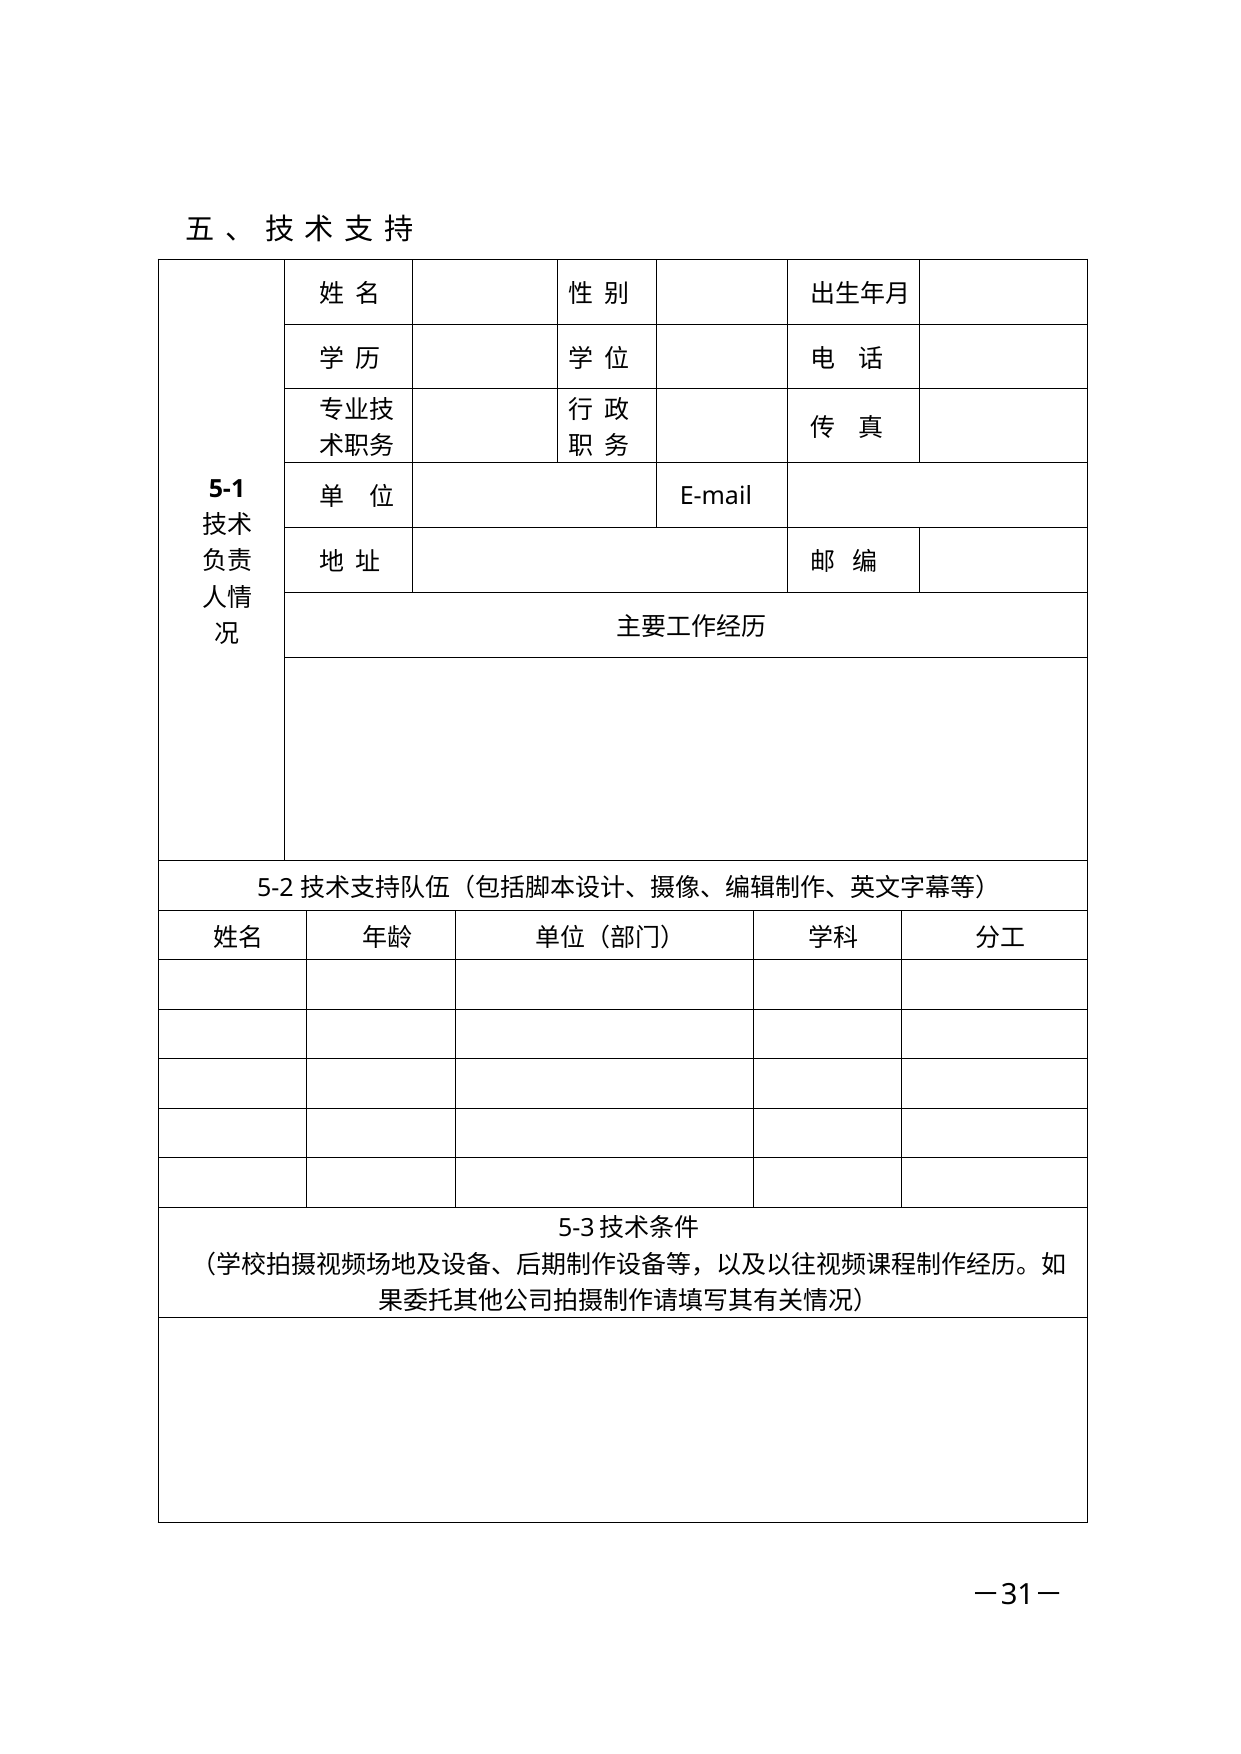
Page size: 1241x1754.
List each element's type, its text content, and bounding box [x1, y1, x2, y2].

table_cell [754, 1109, 901, 1157]
table_cell [754, 1158, 901, 1207]
table_cell 行 政 职 务 [558, 389, 656, 462]
table_cell [413, 325, 557, 388]
table_cell 5-3技术条件 （学校拍摄视频场地及设备、后期制作设备等，以及以往视频课程制作经历。如果委托其他公司拍摄制作请填写其有关情况） [159, 1208, 1087, 1317]
table_cell [456, 1109, 753, 1157]
table_cell [307, 1059, 455, 1108]
table_cell [456, 1158, 753, 1207]
table_cell 单位（部门） [456, 911, 753, 959]
table_cell 分工 [902, 911, 1087, 959]
table_cell 地 址 [285, 528, 412, 592]
table_cell [754, 1059, 901, 1108]
table_header [413, 260, 557, 323]
table_cell [307, 1010, 455, 1058]
table_cell [657, 389, 787, 462]
table_header 性 别 [558, 260, 656, 323]
table_cell 学 历 [285, 325, 412, 388]
table_cell [657, 325, 787, 388]
table_cell [159, 1059, 306, 1108]
table_cell [920, 389, 1087, 462]
table_cell 姓名 [159, 911, 306, 959]
table_cell [413, 463, 656, 527]
table_header 姓 名 [285, 260, 412, 323]
table_cell 传 真 [788, 389, 919, 462]
table_cell 单 位 [285, 463, 412, 527]
table_cell [159, 1158, 306, 1207]
table_cell [285, 658, 1087, 860]
table_cell [902, 1109, 1087, 1157]
table_cell [307, 1158, 455, 1207]
table_cell [456, 1010, 753, 1058]
table_cell [902, 1059, 1087, 1108]
table_cell [920, 325, 1087, 388]
table_cell [159, 1109, 306, 1157]
table_cell [788, 463, 1087, 527]
table_header [920, 260, 1087, 323]
table_cell [902, 1010, 1087, 1058]
table_cell 学 位 [558, 325, 656, 388]
table_cell 电 话 [788, 325, 919, 388]
table_cell 5-2 技术支持队伍（包括脚本设计、摄像、编辑制作、英文字幕等） [159, 861, 1087, 910]
table_cell [413, 389, 557, 462]
table_cell [413, 528, 787, 592]
table_cell [307, 1109, 455, 1157]
table_cell [159, 1318, 1087, 1522]
text 五、技术支持 [185, 195, 1061, 258]
table_cell [902, 960, 1087, 1009]
table_cell 年龄 [307, 911, 455, 959]
table_cell [307, 960, 455, 1009]
table_cell [159, 1010, 306, 1058]
table_cell 主要工作经历 [285, 593, 1087, 657]
table_cell [920, 528, 1087, 592]
table_header 出生年月 [788, 260, 919, 323]
table_cell [456, 960, 753, 1009]
table_cell 邮 编 [788, 528, 919, 592]
table_cell 学科 [754, 911, 901, 959]
table_header [657, 260, 787, 323]
table_cell [456, 1059, 753, 1108]
table_header 5-1 技术 负责 人情 况 [159, 260, 284, 860]
table_cell 专业技 术职务 [285, 389, 412, 462]
table_cell [754, 960, 901, 1009]
table_cell [754, 1010, 901, 1058]
table_cell E-mail [657, 463, 787, 527]
table_cell [159, 960, 306, 1009]
table_cell [902, 1158, 1087, 1207]
